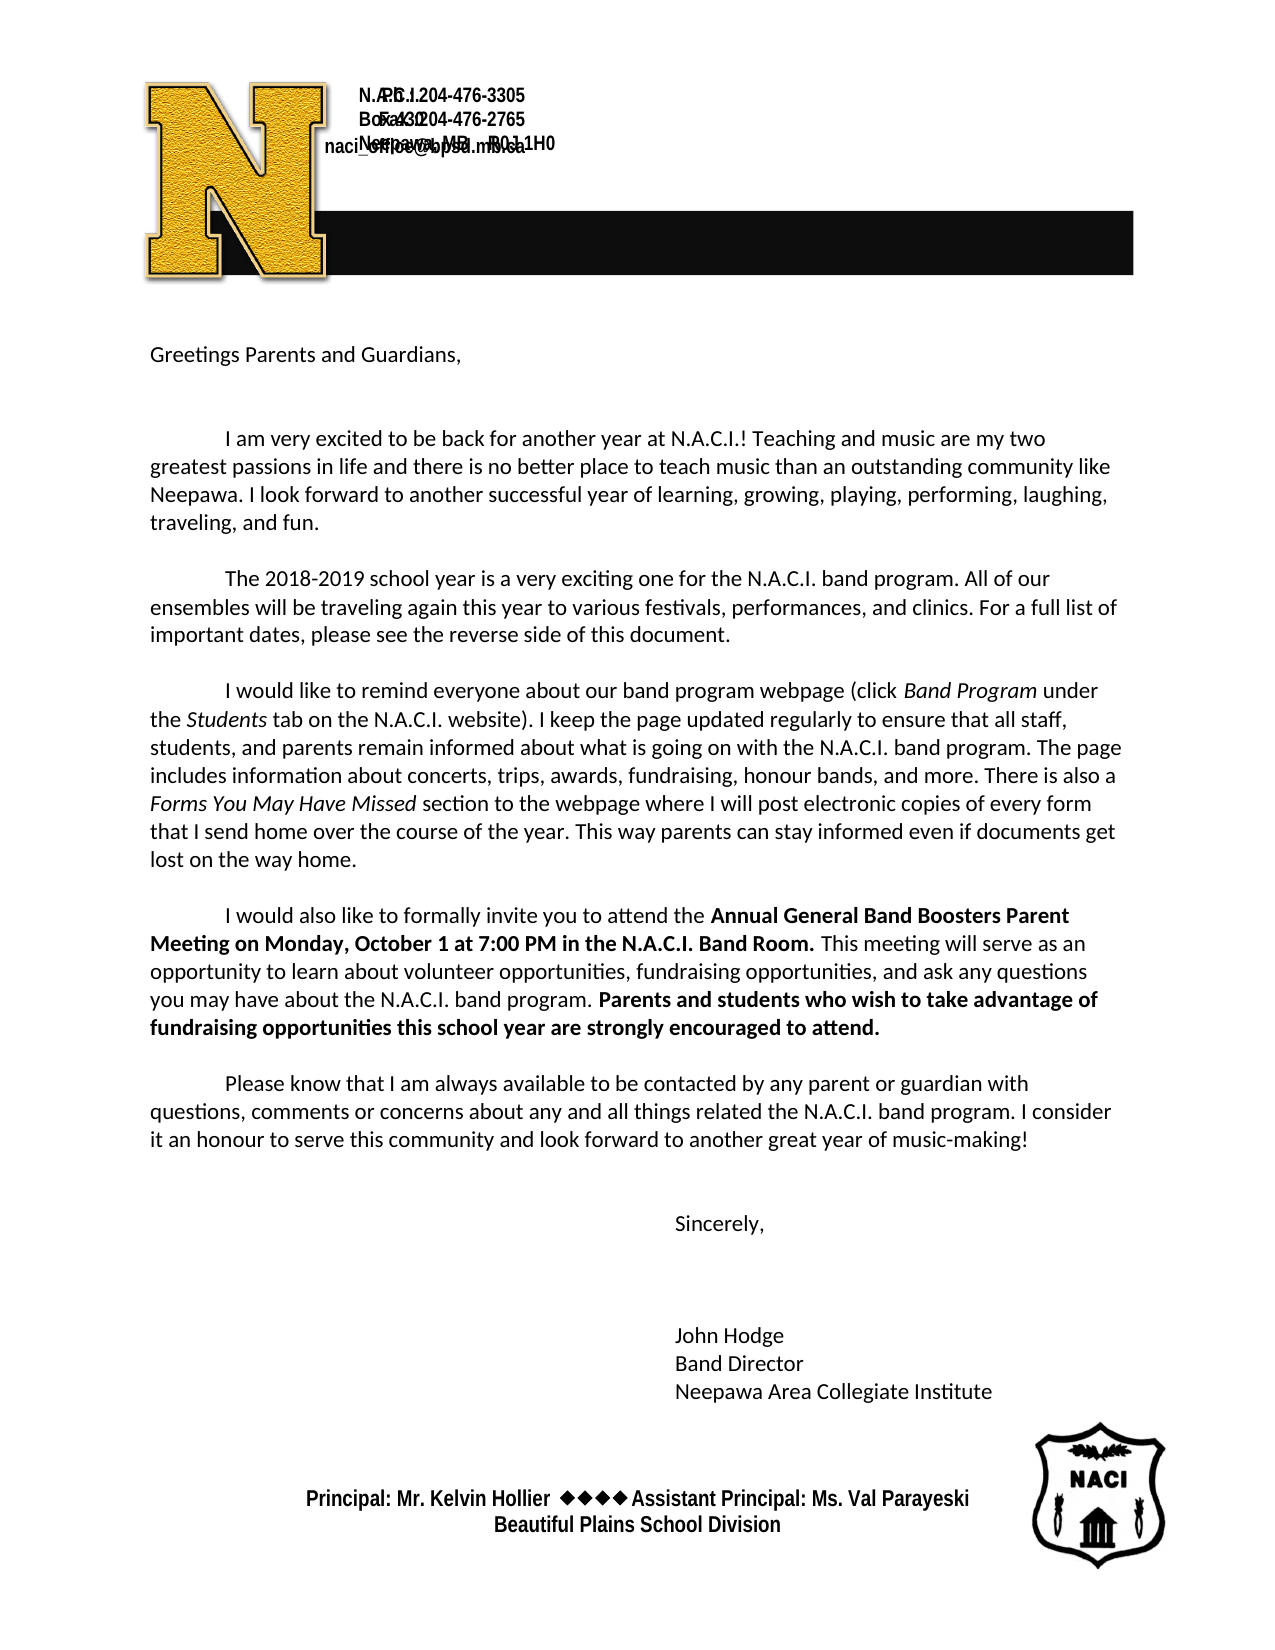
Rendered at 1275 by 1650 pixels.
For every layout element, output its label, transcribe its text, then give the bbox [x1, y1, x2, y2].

text John Hodge [600, 1321, 1125, 1349]
text Band Director [600, 1349, 1125, 1377]
picture [133, 75, 332, 285]
text I would like to remind everyone about our band program webpage (click Band Program under the Students tab on the N.A.C.I. website). I keep the page updated regularly to ensure that all staff, students, and parents remain informed about what is going on with the N.A.C.I. band program. The page includes information about concerts, trips, awards, fundraising, honour bands, and more. There is also a Forms You May Have Missed section to the webpage where I will post electronic copies of every form that I send home over the course of the year. This way parents can stay informed even if documents get lost on the way home. [150, 677, 1125, 873]
text The 2018-2019 school year is a very exciting one for the N.A.C.I. band program. All of our ensembles will be traveling again this year to various festivals, performances, and clinics. For a full list of important dates, please see the reverse side of this document. [150, 564, 1125, 649]
text Neepawa Area Collegiate Institute [675, 1377, 1125, 1405]
text Greetings Parents and Guardians, [150, 340, 1125, 368]
text Please know that I am always available to be contacted by any parent or guardian with questions, comments or concerns about any and all things related the N.A.C.I. band program. I consider it an honour to serve this community and look forward to another great year of music-making! [150, 1069, 1125, 1153]
text Sincerely, [600, 1209, 1125, 1237]
text I am very excited to be back for another year at N.A.C.I.! Teaching and music are my two greatest passions in life and there is no better place to teach music than an outstanding community like Neepawa. I look forward to another successful year of learning, growing, playing, performing, laughing, traveling, and fun. [150, 424, 1125, 537]
text I would also like to formally invite you to attend the Annual General Band Boosters Parent Meeting on Monday, October 1 at 7:00 PM in the N.A.C.I. Band Room. This meeting will serve as an opportunity to learn about volunteer opportunities, fundraising opportunities, and ask any questions you may have about the N.A.C.I. band program. Parents and students who wish to take advantage of fundraising opportunities this school year are strongly encouraged to attend. [150, 901, 1125, 1041]
picture [1030, 1418, 1170, 1574]
